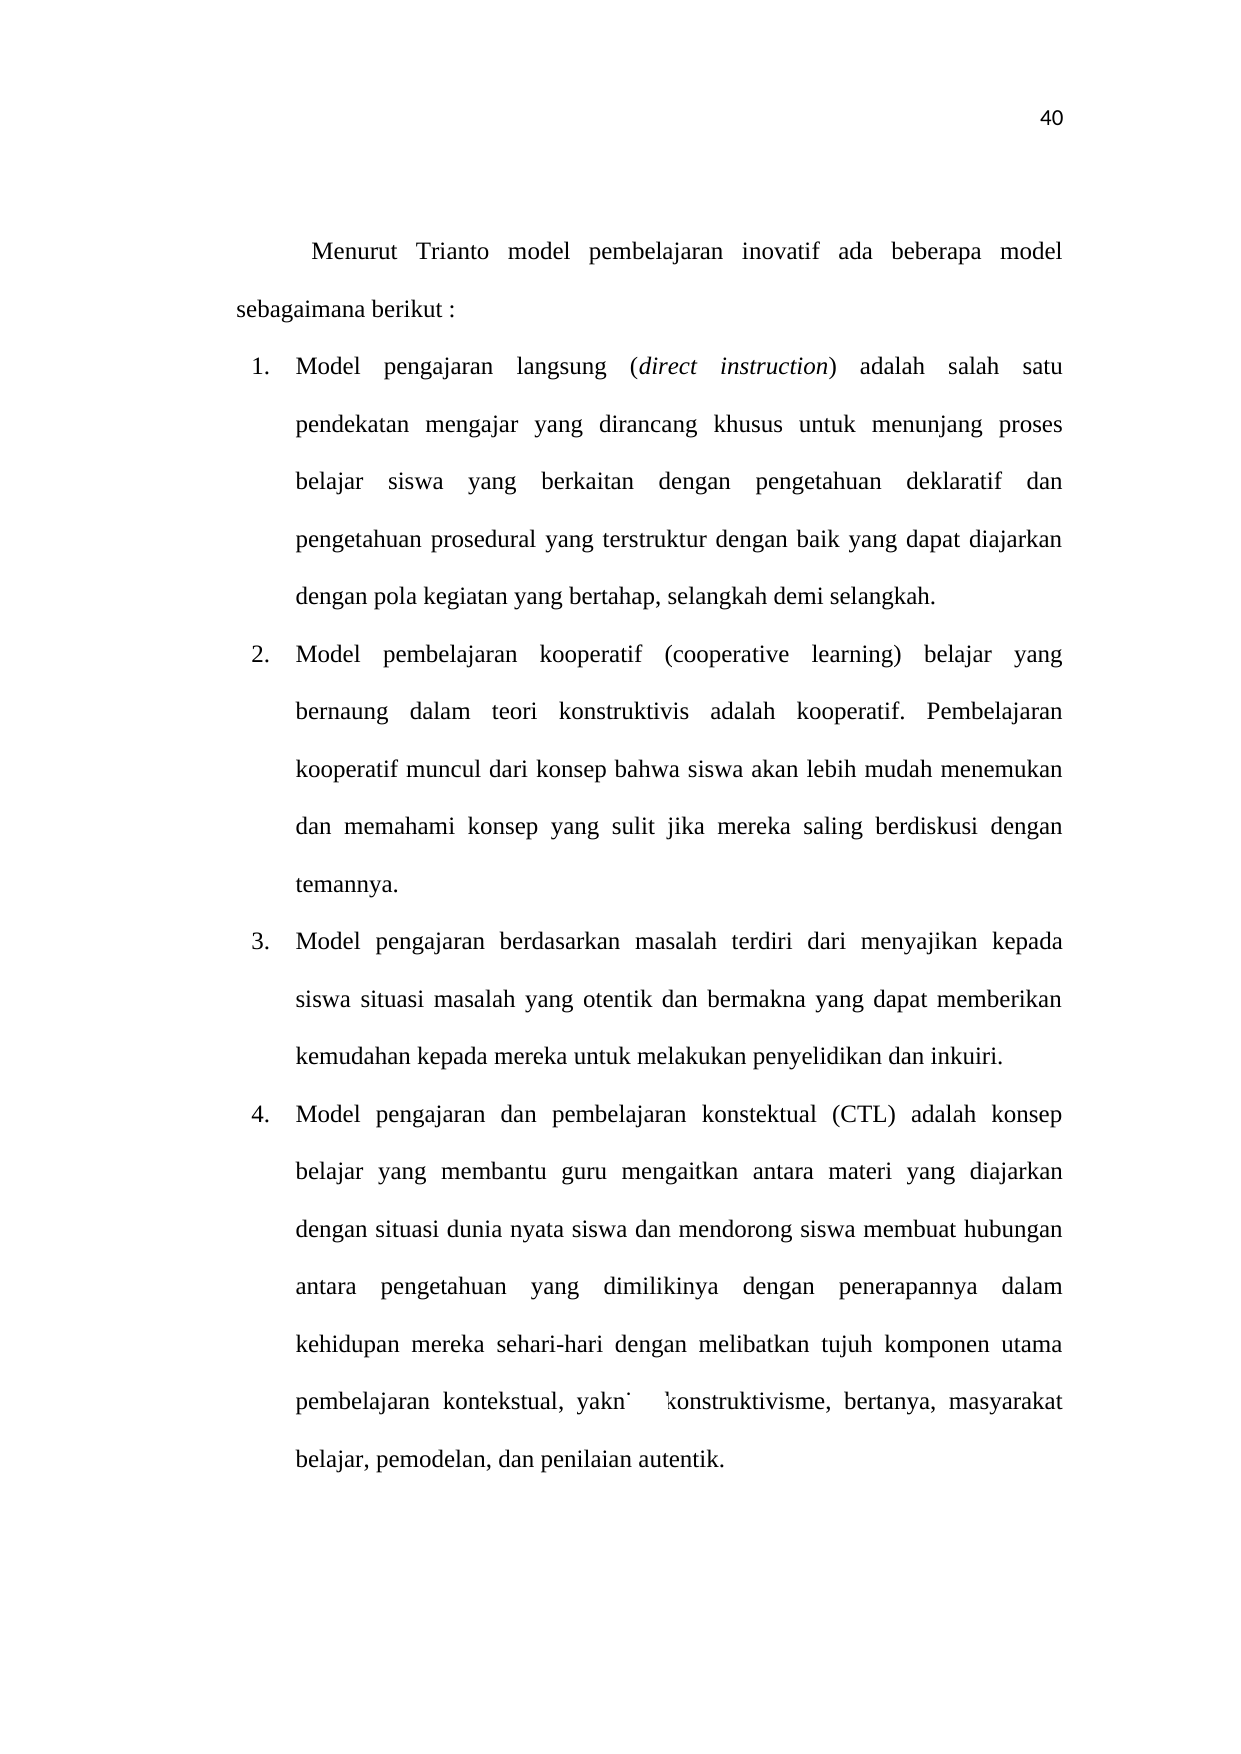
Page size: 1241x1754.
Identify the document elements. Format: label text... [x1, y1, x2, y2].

list Model pengajaran berdasarkan masalah terdiri dari menyajikan kepada siswa situasi masalah yang otentik dan bermakna yang dapat memberikan kemudahan kepada mereka untuk melakukan penyelidikan dan inkuiri. [251, 926, 1063, 1070]
text Menurut Trianto model pembelajaran inovatif ada beberapa model sebagaimana berikut : [236, 236, 1063, 322]
list Model pembelajaran kooperatif (cooperative learning) belajar yang bernaung dalam teori konstruktivis adalah kooperatif. Pembelajaran kooperatif muncul dari konsep bahwa siswa akan lebih mudah menemukan dan memahami konsep yang sulit jika mereka saling berdiskusi dengan temannya. [251, 639, 1063, 897]
list Model pengajaran dan pembelajaran konstektual (CTL) adalah konsep belajar yang membantu guru mengaitkan antara materi yang diajarkan dengan situasi dunia nyata siswa dan mendorong siswa membuat hubungan antara pengetahuan yang dimilikinya dengan penerapannya dalam kehidupan mereka sehari-hari dengan melibatkan tujuh komponen utama pembelajaran kontekstual, yakni : konstruktivisme, bertanya, masyarakat belajar, pemodelan, dan penilaian autentik. [251, 1099, 1063, 1472]
list Model pengajaran langsung (direct instruction) adalah salah satu pendekatan mengajar yang dirancang khusus untuk menunjang proses belajar siswa yang berkaitan dengan pengetahuan deklaratif dan pengetahuan prosedural yang terstruktur dengan baik yang dapat diajarkan dengan pola kegiatan yang bertahap, selangkah demi selangkah. [251, 351, 1063, 610]
